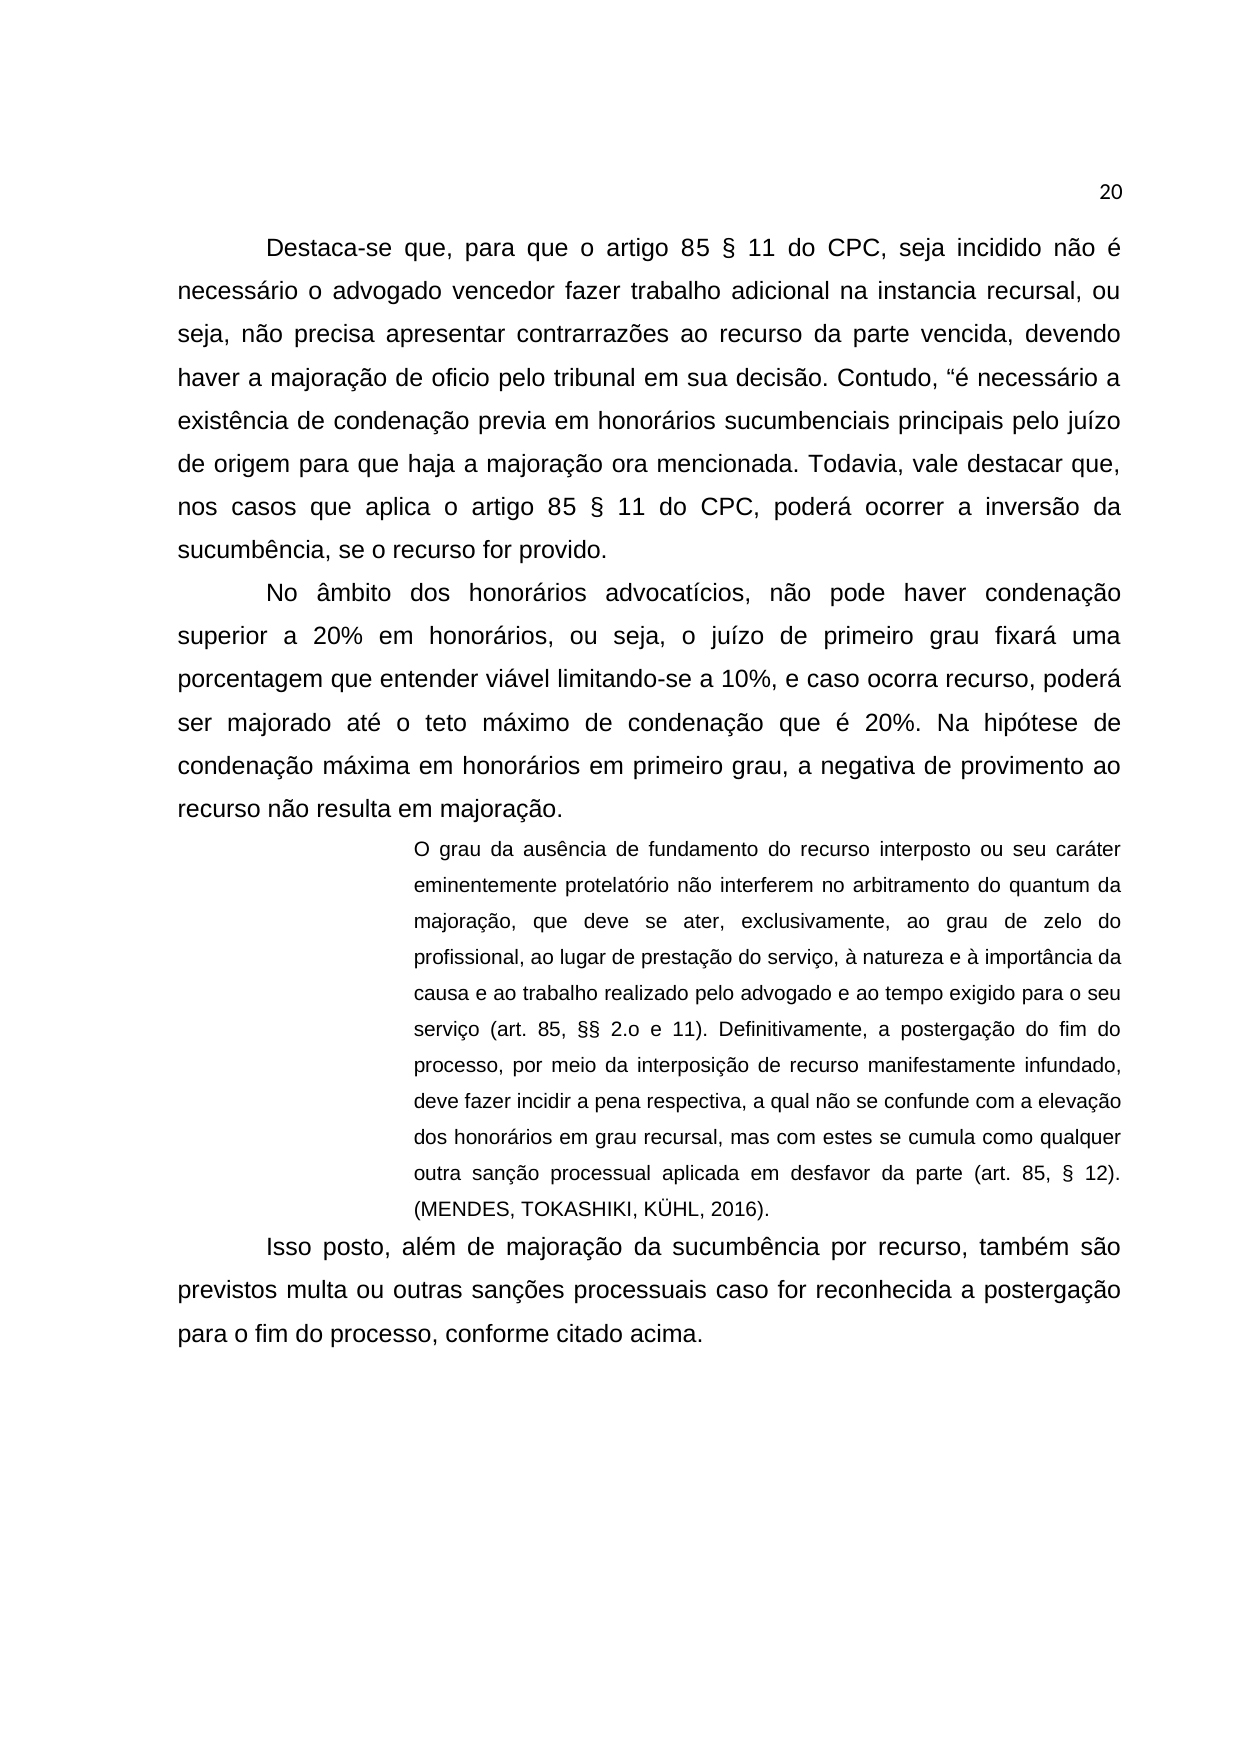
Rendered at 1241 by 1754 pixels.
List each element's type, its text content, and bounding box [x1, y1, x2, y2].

text No âmbito dos honorários advocatícios, não pode haver condenação superior a 20% em honorários, ou seja, o juízo de primeiro grau fixará uma porcentagem que entender viável limitando-se a 10%, e caso ocorra recurso, poderá ser majorado até o teto máximo de condenação que é 20%. Na hipótese de condenação máxima em honorários em primeiro grau, a negativa de provimento ao recurso não resulta em majoração. [177, 578, 1122, 823]
text O grau da ausência de fundamento do recurso interposto ou seu caráter eminentemente protelatório não interferem no arbitramento do quantum da majoração, que deve se ater, exclusivamente, ao grau de zelo do profissional, ao lugar de prestação do serviço, à natureza e à importância da causa e ao trabalho realizado pelo advogado e ao tempo exigido para o seu serviço (art. 85, §§ 2.o e 11). Definitivamente, a postergação do fim do processo, por meio da interposição de recurso manifestamente infundado, deve fazer incidir a pena respectiva, a qual não se confunde com a elevação dos honorários em grau recursal, mas com estes se cumula como qualquer outra sanção processual aplicada em desfavor da parte (art. 85, § 12). (MENDES, TOKASHIKI, KÜHL, 2016). [413, 837, 1122, 1220]
text Destaca-se que, para que o artigo 85 § 11 do CPC, seja incidido não é necessário o advogado vencedor fazer trabalho adicional na instancia recursal, ou seja, não precisa apresentar contrarrazões ao recurso da parte vencida, devendo haver a majoração de oficio pelo tribunal em sua decisão. Contudo, “é necessário a existência de condenação previa em honorários sucumbenciais principais pelo juízo de origem para que haja a majoração ora mencionada. Todavia, vale destacar que, nos casos que aplica o artigo 85 § 11 do CPC, poderá ocorrer a inversão da sucumbência, se o recurso for provido. [177, 233, 1122, 564]
text Isso posto, além de majoração da sucumbência por recurso, também são previstos multa ou outras sanções processuais caso for reconhecida a postergação para o fim do processo, conforme citado acima. [177, 1232, 1122, 1347]
